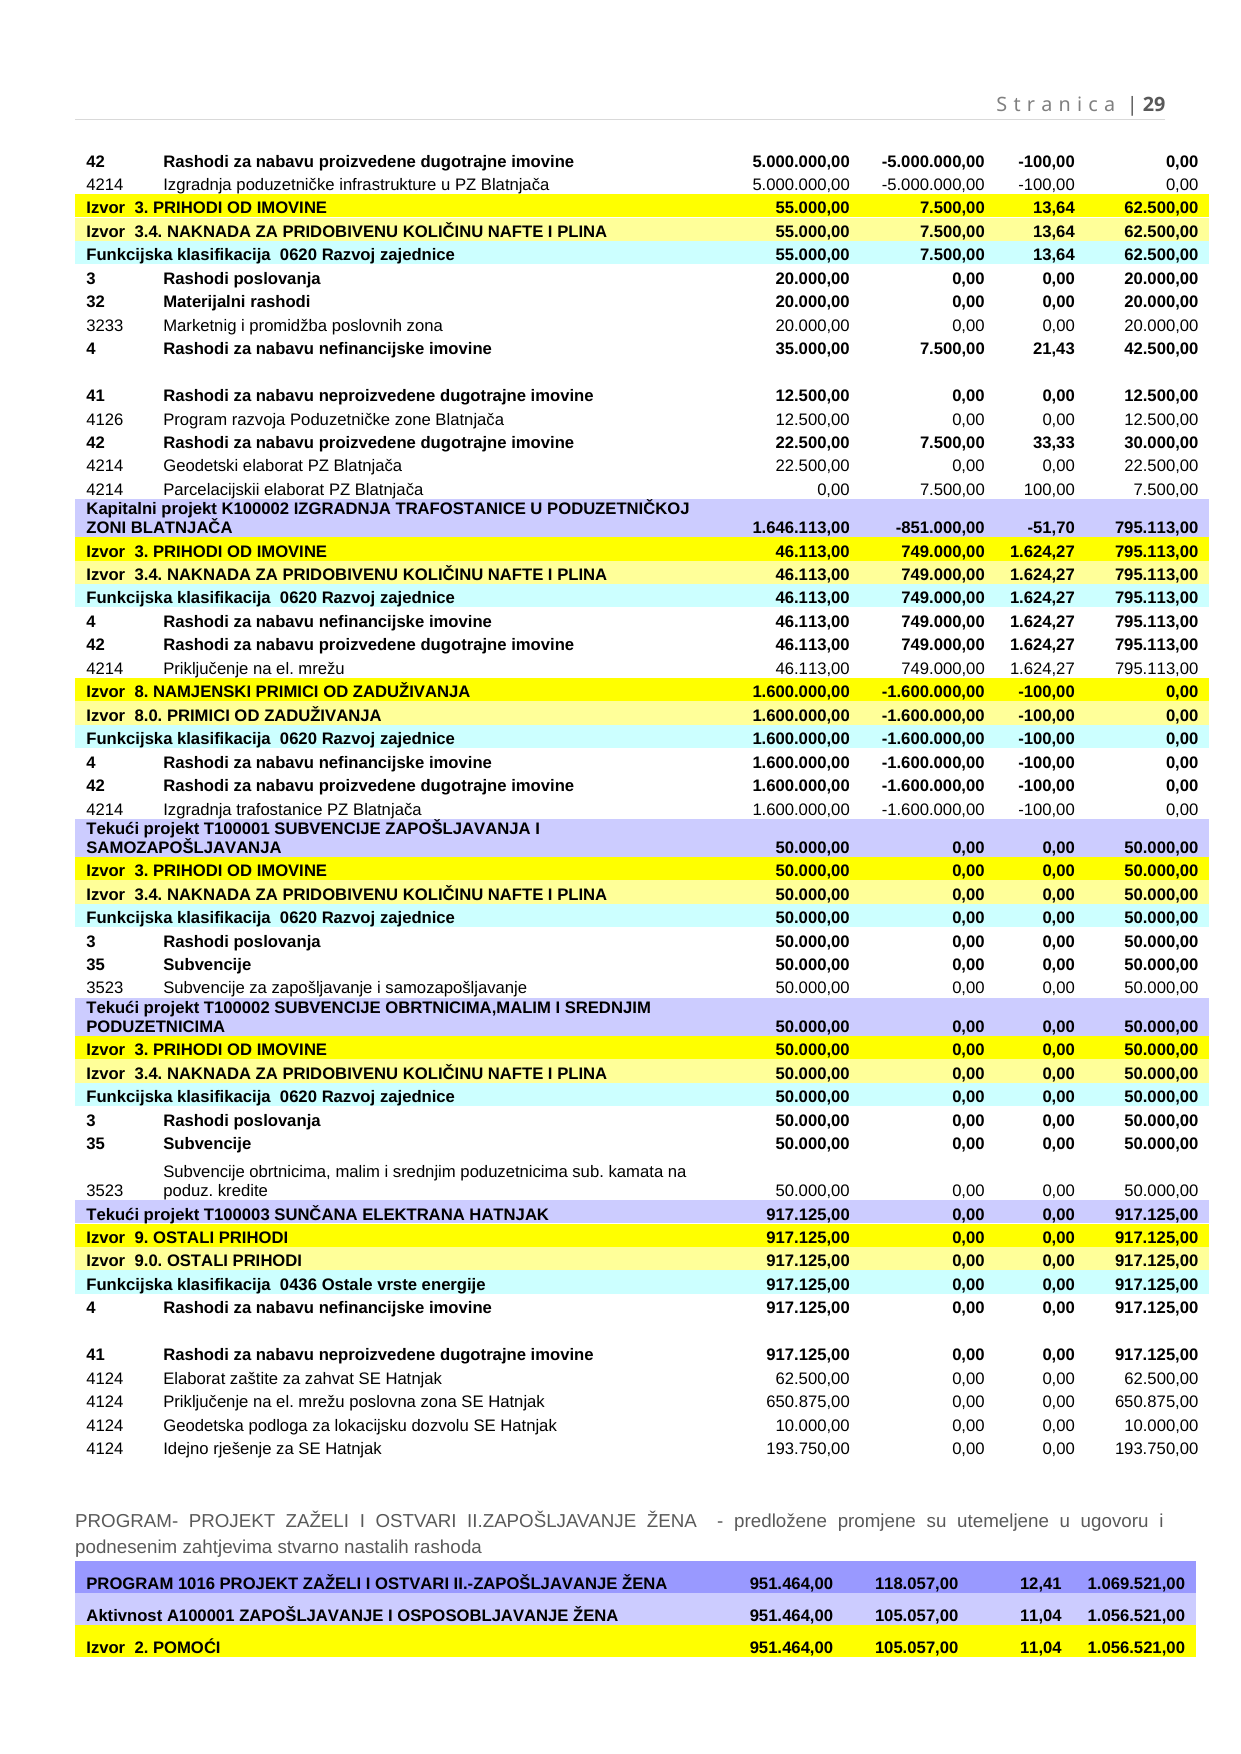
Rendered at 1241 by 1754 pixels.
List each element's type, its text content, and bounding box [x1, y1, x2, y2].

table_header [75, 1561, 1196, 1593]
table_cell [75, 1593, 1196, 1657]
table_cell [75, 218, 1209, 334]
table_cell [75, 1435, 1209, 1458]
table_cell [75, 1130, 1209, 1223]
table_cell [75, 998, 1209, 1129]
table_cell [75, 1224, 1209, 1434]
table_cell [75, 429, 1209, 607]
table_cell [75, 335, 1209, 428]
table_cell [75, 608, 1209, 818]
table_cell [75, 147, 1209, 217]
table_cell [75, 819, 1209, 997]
text PROGRAM- PROJEKT ZAŽELI I OSTVARI II.ZAPOŠLJAVANJE ŽENA - predložene promjene su utemeljene u ugovoru i podnesenim zahtjevima stvarno nastalih rashoda [75, 1510, 1165, 1557]
